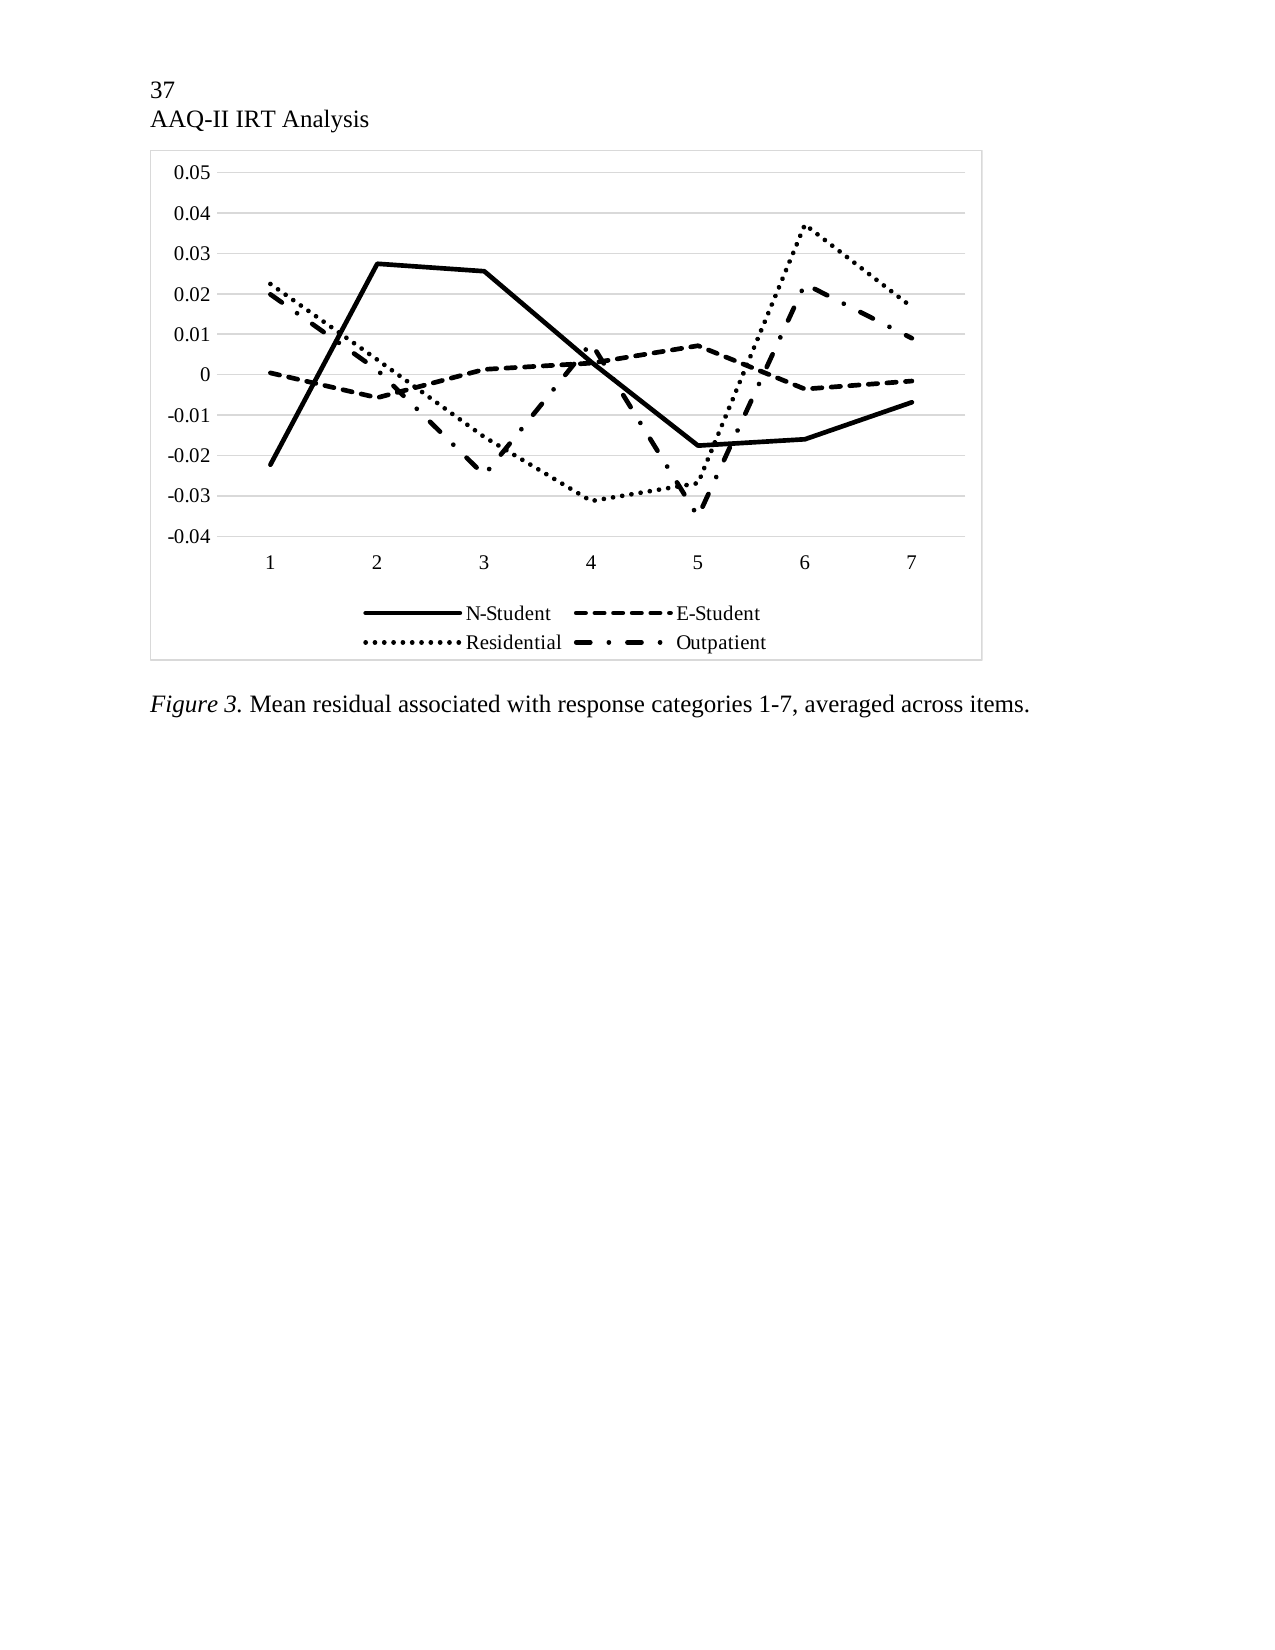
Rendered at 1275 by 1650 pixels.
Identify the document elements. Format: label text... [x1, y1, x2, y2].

text Figure 3. Mean residual associated with response categories 1-7, averaged across items. [150, 689, 1125, 718]
